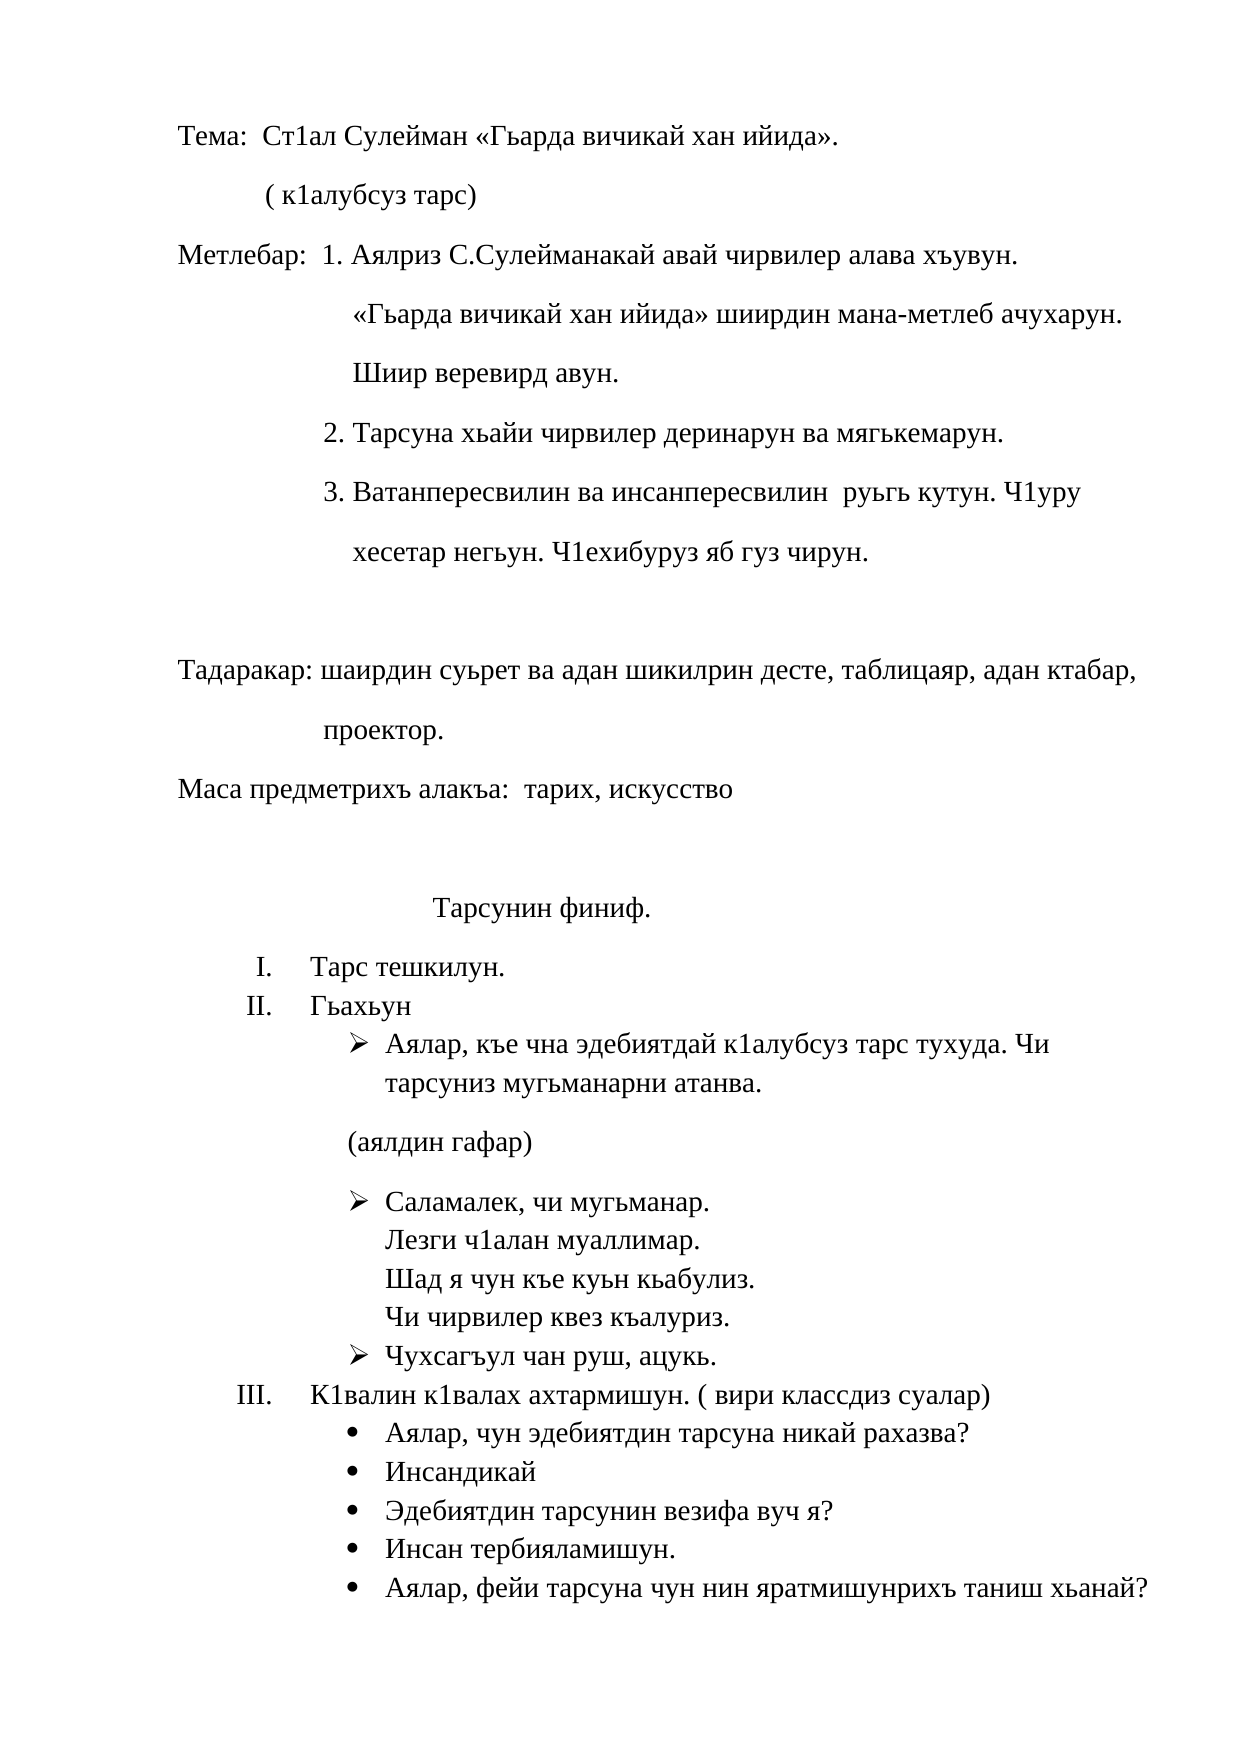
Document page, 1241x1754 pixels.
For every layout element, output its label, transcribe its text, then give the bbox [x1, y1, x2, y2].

text 3. Ватанпересвилин ва инсанпересвилин руьгь кутун. Ч1уру [177, 474, 1152, 508]
list Чухсагъул чан руш, ацукь. [347, 1338, 1152, 1372]
list Саламалек, чи мугьманар. [347, 1184, 1152, 1217]
list Аялар, къе чна эдебиятдай к1алубсуз тарс тухуда. Чи тарсуниз мугьманарни атанва. [347, 1026, 1152, 1099]
text ( к1алубсуз тарс) [177, 177, 1152, 211]
list Инсан тербияламишун. [347, 1531, 1152, 1565]
text Маса предметрихъ алакъа: тарих, искусство [177, 771, 1152, 805]
list Тарс тешкилун. [272, 949, 1152, 983]
text Тема: Ст1ал Сулейман «Гьарда вичикай хан ийида». [177, 118, 1152, 152]
text Шиир веревирд авун. [177, 356, 1152, 389]
text Тадаракар: шаирдин суьрет ва адан шикилрин десте, таблицаяр, адан ктабар, [177, 652, 1152, 686]
list Лезги ч1алан муаллимар. [385, 1222, 1152, 1256]
list Чи чирвилер квез къалуриз. [385, 1299, 1152, 1333]
text 2. Тарсуна хьайи чирвилер деринарун ва мягькемарун. [177, 415, 1152, 448]
list Шад я чун къе куьн кьабулиз. [385, 1261, 1152, 1294]
text Метлебар: 1. Аялриз С.Сулейманакай авай чирвилер алава хъувун. [177, 237, 1152, 270]
text «Гьарда вичикай хан ийида» шиирдин мана-метлеб ачухарун. [177, 296, 1152, 330]
list Эдебиятдин тарсунин везифа вуч я? [347, 1493, 1152, 1526]
text (аялдин гафар) [347, 1124, 1152, 1158]
list Инсандикай [347, 1454, 1152, 1488]
text проектор. [177, 712, 1152, 745]
text Тарсунин финиф. [177, 890, 1152, 923]
list К1валин к1валах ахтармишун. ( вири классдиз суалар) [272, 1377, 1152, 1410]
list Гьахьун [272, 988, 1152, 1021]
text хесетар негьун. Ч1ехибуруз яб гуз чирун. [177, 534, 1152, 567]
list Аялар, чун эдебиятдин тарсуна никай рахазва? [347, 1415, 1152, 1449]
list Аялар, фейи тарсуна чун нин яратмишунрихъ таниш хьанай? [347, 1570, 1152, 1603]
